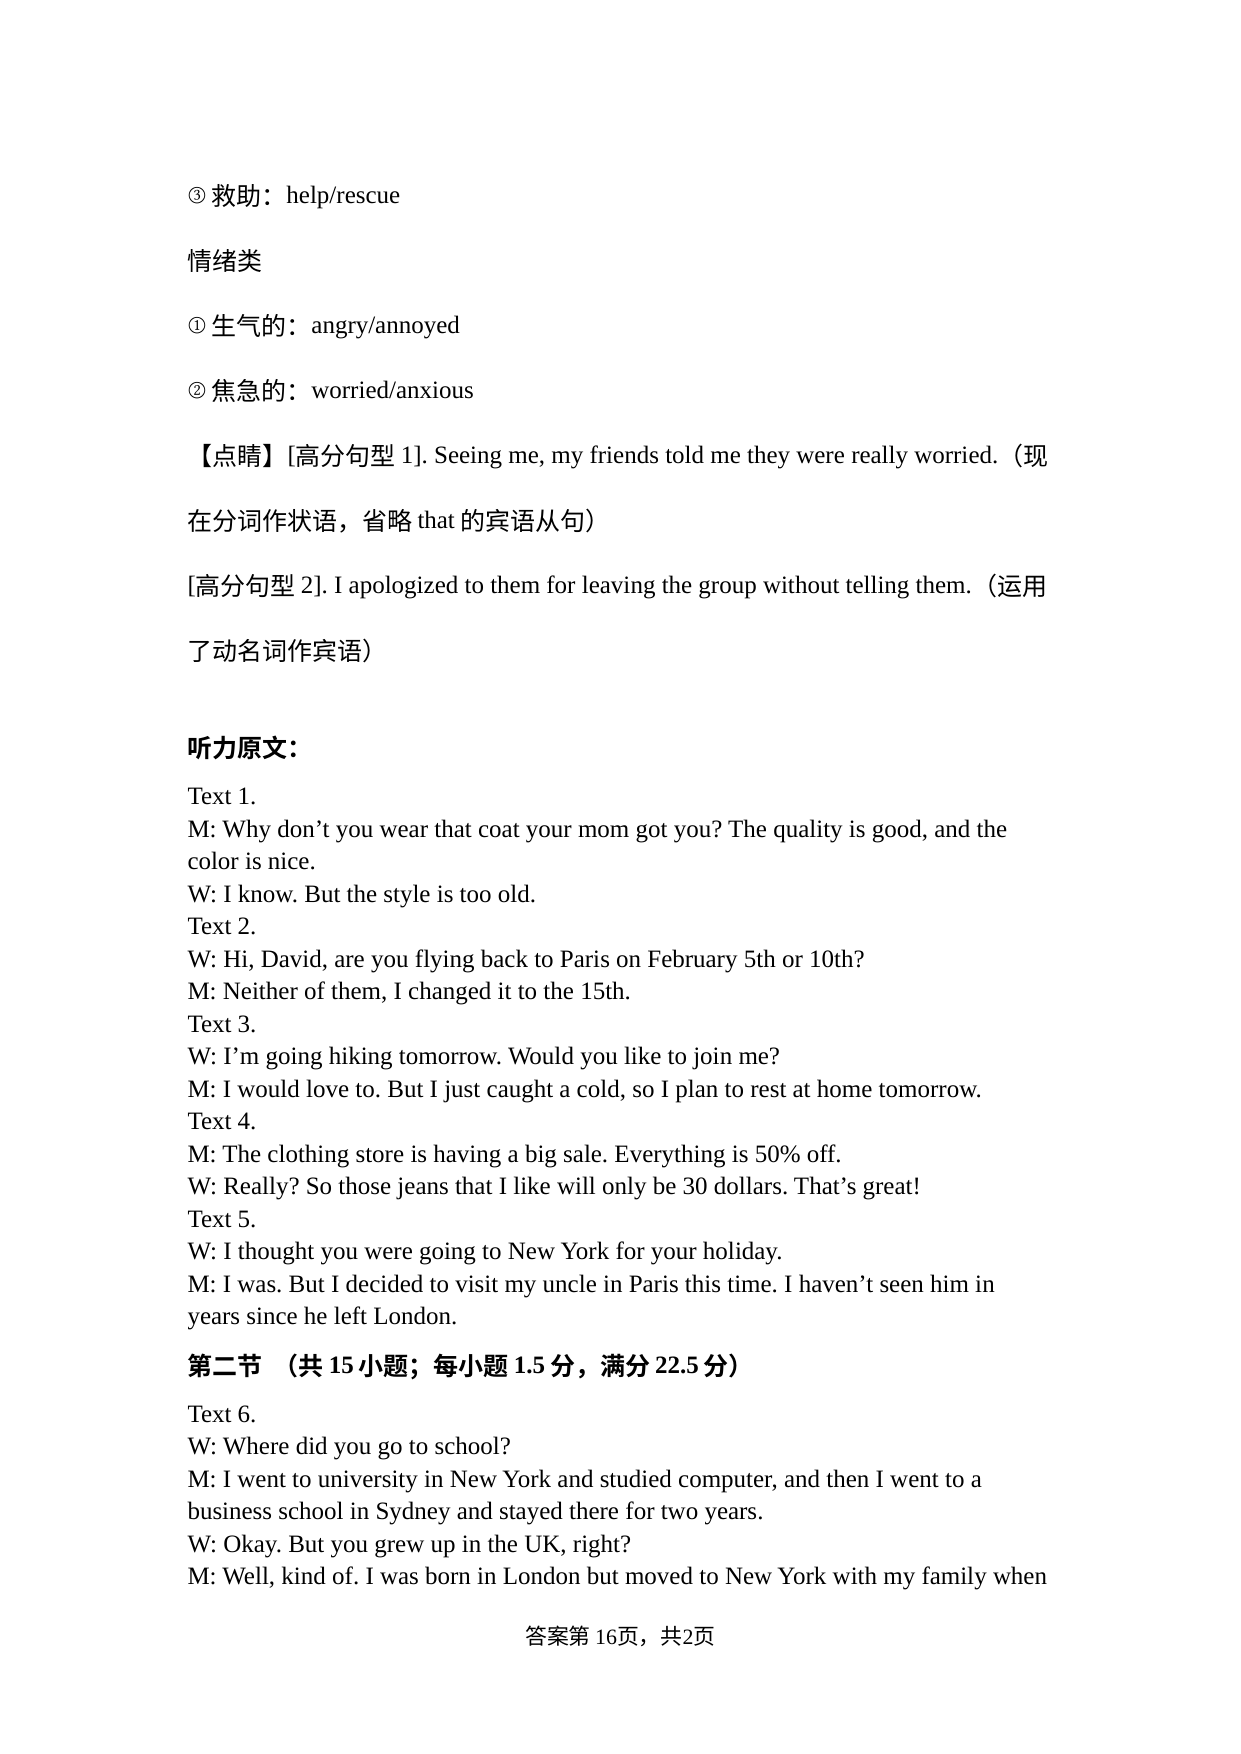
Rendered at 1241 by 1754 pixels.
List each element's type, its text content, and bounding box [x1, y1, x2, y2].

text M: I would love to. But I just caught a cold, so I plan to rest at home tomorrow. [187, 1072, 1053, 1104]
text 情绪类 [187, 227, 1053, 292]
text ②焦急的：worried/anxious [187, 357, 1053, 422]
text M: I went to university in New York and studied computer, and then I went to a business school in Sydney and stayed there for two years. [187, 1462, 1053, 1527]
text 听力原文： [187, 714, 1053, 779]
text Text 2. [187, 909, 1053, 942]
text [高分句型2]. I apologized to them for leaving the group without telling them.（运用了动名词作宾语） [187, 552, 1053, 682]
text Text 6. [187, 1397, 1053, 1429]
text M: The clothing store is having a big sale. Everything is 50% off. [187, 1137, 1053, 1169]
text ③救助：help/rescue [187, 162, 1053, 227]
text W: Hi, David, are you flying back to Paris on February 5th or 10th? [187, 942, 1053, 974]
text W: Really? So those jeans that I like will only be 30 dollars. That’s great! [187, 1169, 1053, 1202]
text 【点睛】[高分句型1]. Seeing me, my friends told me they were really worried.（现在分词作状语，省略that的宾语从句） [187, 422, 1053, 552]
text Text 1. [187, 779, 1053, 812]
text W: I know. But the style is too old. [187, 877, 1053, 909]
text W: I’m going hiking tomorrow. Would you like to join me? [187, 1039, 1053, 1072]
text 第二节 （共15小题；每小题1.5分，满分22.5分） [187, 1332, 1053, 1397]
text W: Okay. But you grew up in the UK, right? [187, 1527, 1053, 1559]
text Text 4. [187, 1104, 1053, 1137]
text Text 3. [187, 1007, 1053, 1039]
text Text 5. [187, 1202, 1053, 1234]
text W: Where did you go to school? [187, 1429, 1053, 1462]
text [187, 1559, 1053, 1592]
text M: I was. But I decided to visit my uncle in Paris this time. I haven’t seen him in years since he left London. [187, 1267, 1053, 1332]
text M: Why don’t you wear that coat your mom got you? The quality is good, and the color is nice. [187, 812, 1053, 877]
text ①生气的：angry/annoyed [187, 292, 1053, 357]
text M: Neither of them, I changed it to the 15th. [187, 974, 1053, 1007]
text W: I thought you were going to New York for your holiday. [187, 1234, 1053, 1267]
